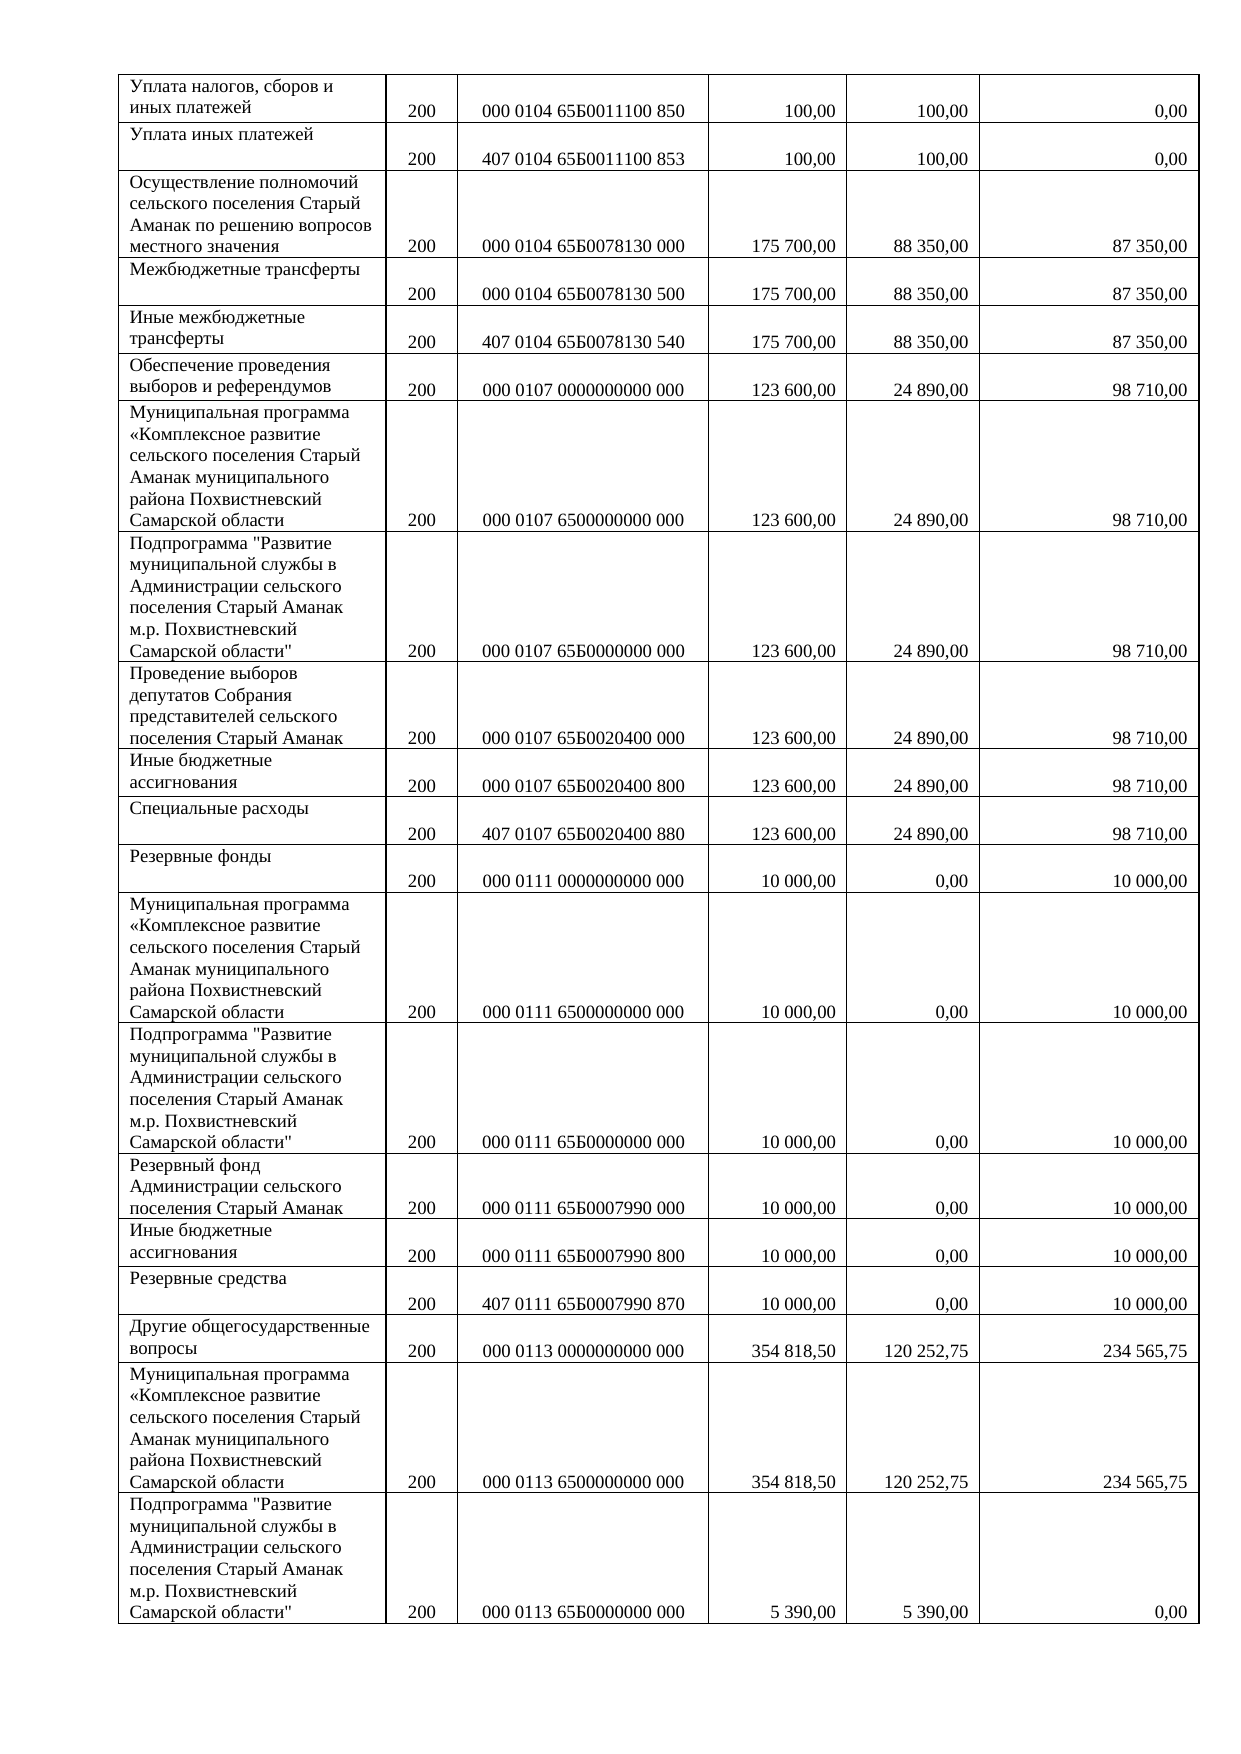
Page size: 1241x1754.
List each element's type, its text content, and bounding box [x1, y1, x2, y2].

table_cell 123 600,00 [709, 749, 846, 796]
table_cell 175 700,00 [709, 171, 846, 257]
table_cell 000 0111 65Б0007990 000 [458, 1154, 708, 1218]
table_cell 200 [387, 893, 457, 1022]
table_cell 175 700,00 [709, 258, 846, 304]
table_cell 175 700,00 [709, 306, 846, 352]
table_cell 0,00 [847, 1154, 979, 1218]
table_cell 100,00 [709, 75, 846, 122]
table_cell 407 0104 65Б0078130 540 [458, 306, 708, 352]
table_cell 120 252,75 [847, 1363, 979, 1492]
table_cell 88 350,00 [847, 306, 979, 352]
table_cell 98 710,00 [980, 401, 1198, 531]
table_cell 5 390,00 [847, 1493, 979, 1623]
table_cell 000 0107 65Б0000000 000 [458, 532, 708, 661]
table_cell 87 350,00 [980, 306, 1198, 352]
table_cell 000 0104 65Б0078130 000 [458, 171, 708, 257]
table_cell Уплата налогов, сборов и иных платежей [119, 75, 385, 122]
table_cell 200 [387, 845, 457, 892]
table_cell 10 000,00 [709, 845, 846, 892]
table_cell Муниципальная программа «Комплексное развитие сельского поселения Старый Аманак муниципального района Похвистневский Самарской области [119, 401, 385, 531]
table_cell 200 [387, 749, 457, 796]
table_cell 000 0113 6500000000 000 [458, 1363, 708, 1492]
table_cell 5 390,00 [709, 1493, 846, 1623]
table_cell 000 0111 65Б0000000 000 [458, 1023, 708, 1153]
table_cell 200 [387, 1023, 457, 1153]
table_cell Уплата иных платежей [119, 123, 385, 169]
table_cell 407 0107 65Б0020400 880 [458, 797, 708, 844]
table_cell 200 [387, 354, 457, 400]
table_cell 98 710,00 [980, 797, 1198, 844]
table_cell Подпрограмма "Развитие муниципальной службы в Администрации сельского поселения Старый Аманак м.р. Похвистневский Самарской области" [119, 532, 385, 661]
table_cell Резервный фонд Администрации сельского поселения Старый Аманак [119, 1154, 385, 1218]
table_cell 10 000,00 [709, 1267, 846, 1314]
table_cell 200 [387, 662, 457, 748]
table_cell Подпрограмма "Развитие муниципальной службы в Администрации сельского поселения Старый Аманак м.р. Похвистневский Самарской области" [119, 1493, 385, 1623]
table_cell Обеспечение проведения выборов и референдумов [119, 354, 385, 400]
table_cell 24 890,00 [847, 749, 979, 796]
table_cell 200 [387, 75, 457, 122]
table_cell Резервные фонды [119, 845, 385, 892]
table_cell 000 0111 65Б0007990 800 [458, 1219, 708, 1266]
table_cell 000 0113 65Б0000000 000 [458, 1493, 708, 1623]
table_cell 354 818,50 [709, 1315, 846, 1362]
table_cell 24 890,00 [847, 532, 979, 661]
table_cell 0,00 [847, 845, 979, 892]
table_cell 98 710,00 [980, 532, 1198, 661]
table_cell 000 0107 6500000000 000 [458, 401, 708, 531]
table_cell 200 [387, 306, 457, 352]
table_cell 10 000,00 [709, 1023, 846, 1153]
table_cell 10 000,00 [709, 893, 846, 1022]
table_cell Иные межбюджетные трансферты [119, 306, 385, 352]
table_cell 10 000,00 [709, 1154, 846, 1218]
table_cell 0,00 [847, 1023, 979, 1153]
table_cell Иные бюджетные ассигнования [119, 1219, 385, 1266]
table_cell 200 [387, 171, 457, 257]
table_cell 24 890,00 [847, 662, 979, 748]
table_cell 407 0104 65Б0011100 853 [458, 123, 708, 169]
table_cell 000 0111 6500000000 000 [458, 893, 708, 1022]
table_cell 200 [387, 123, 457, 169]
table_cell 24 890,00 [847, 401, 979, 531]
table_cell 234 565,75 [980, 1315, 1198, 1362]
table_cell 0,00 [980, 123, 1198, 169]
table_cell 10 000,00 [980, 1154, 1198, 1218]
table_cell 000 0104 65Б0078130 500 [458, 258, 708, 304]
table_cell 200 [387, 1315, 457, 1362]
table_cell 87 350,00 [980, 258, 1198, 304]
table_cell 88 350,00 [847, 258, 979, 304]
table_cell 000 0107 65Б0020400 800 [458, 749, 708, 796]
table_cell 100,00 [709, 123, 846, 169]
table_cell 100,00 [847, 75, 979, 122]
table_cell 354 818,50 [709, 1363, 846, 1492]
table_cell 000 0107 0000000000 000 [458, 354, 708, 400]
table_cell 123 600,00 [709, 662, 846, 748]
table_cell 0,00 [847, 893, 979, 1022]
table_cell 200 [387, 1493, 457, 1623]
table_cell 200 [387, 1154, 457, 1218]
table_cell Муниципальная программа «Комплексное развитие сельского поселения Старый Аманак муниципального района Похвистневский Самарской области [119, 1363, 385, 1492]
table_cell 0,00 [980, 1493, 1198, 1623]
table_cell 000 0104 65Б0011100 850 [458, 75, 708, 122]
table_cell Подпрограмма "Развитие муниципальной службы в Администрации сельского поселения Старый Аманак м.р. Похвистневский Самарской области" [119, 1023, 385, 1153]
table_cell 10 000,00 [980, 1267, 1198, 1314]
table_cell 10 000,00 [980, 1219, 1198, 1266]
table_cell 10 000,00 [980, 845, 1198, 892]
table_cell 200 [387, 258, 457, 304]
table_cell 98 710,00 [980, 354, 1198, 400]
table_cell 10 000,00 [980, 1023, 1198, 1153]
table_cell 123 600,00 [709, 532, 846, 661]
table_cell 200 [387, 797, 457, 844]
table_cell 407 0111 65Б0007990 870 [458, 1267, 708, 1314]
table_cell 0,00 [980, 75, 1198, 122]
table_cell Проведение выборов депутатов Собрания представителей сельского поселения Старый Аманак [119, 662, 385, 748]
table_cell Иные бюджетные ассигнования [119, 749, 385, 796]
table_cell 200 [387, 532, 457, 661]
table_cell Муниципальная программа «Комплексное развитие сельского поселения Старый Аманак муниципального района Похвистневский Самарской области [119, 893, 385, 1022]
table_cell 000 0113 0000000000 000 [458, 1315, 708, 1362]
table_cell 200 [387, 1267, 457, 1314]
table_cell Специальные расходы [119, 797, 385, 844]
table_cell 24 890,00 [847, 354, 979, 400]
table_cell 123 600,00 [709, 354, 846, 400]
table_cell 000 0111 0000000000 000 [458, 845, 708, 892]
table_cell 200 [387, 401, 457, 531]
table_cell 88 350,00 [847, 171, 979, 257]
table_cell 0,00 [847, 1219, 979, 1266]
table_cell 10 000,00 [980, 893, 1198, 1022]
table_cell 100,00 [847, 123, 979, 169]
table_cell 87 350,00 [980, 171, 1198, 257]
table_cell 000 0107 65Б0020400 000 [458, 662, 708, 748]
table_cell Резервные средства [119, 1267, 385, 1314]
table_cell 123 600,00 [709, 401, 846, 531]
table_cell 98 710,00 [980, 662, 1198, 748]
table_cell Осуществление полномочий сельского поселения Старый Аманак по решению вопросов местного значения [119, 171, 385, 257]
table_cell 200 [387, 1363, 457, 1492]
table_cell 123 600,00 [709, 797, 846, 844]
table_cell Межбюджетные трансферты [119, 258, 385, 304]
table_cell 10 000,00 [709, 1219, 846, 1266]
table_cell Другие общегосударственные вопросы [119, 1315, 385, 1362]
table_cell 98 710,00 [980, 749, 1198, 796]
table_cell 120 252,75 [847, 1315, 979, 1362]
table_cell 200 [387, 1219, 457, 1266]
table_cell 0,00 [847, 1267, 979, 1314]
table_cell 234 565,75 [980, 1363, 1198, 1492]
table_cell 24 890,00 [847, 797, 979, 844]
